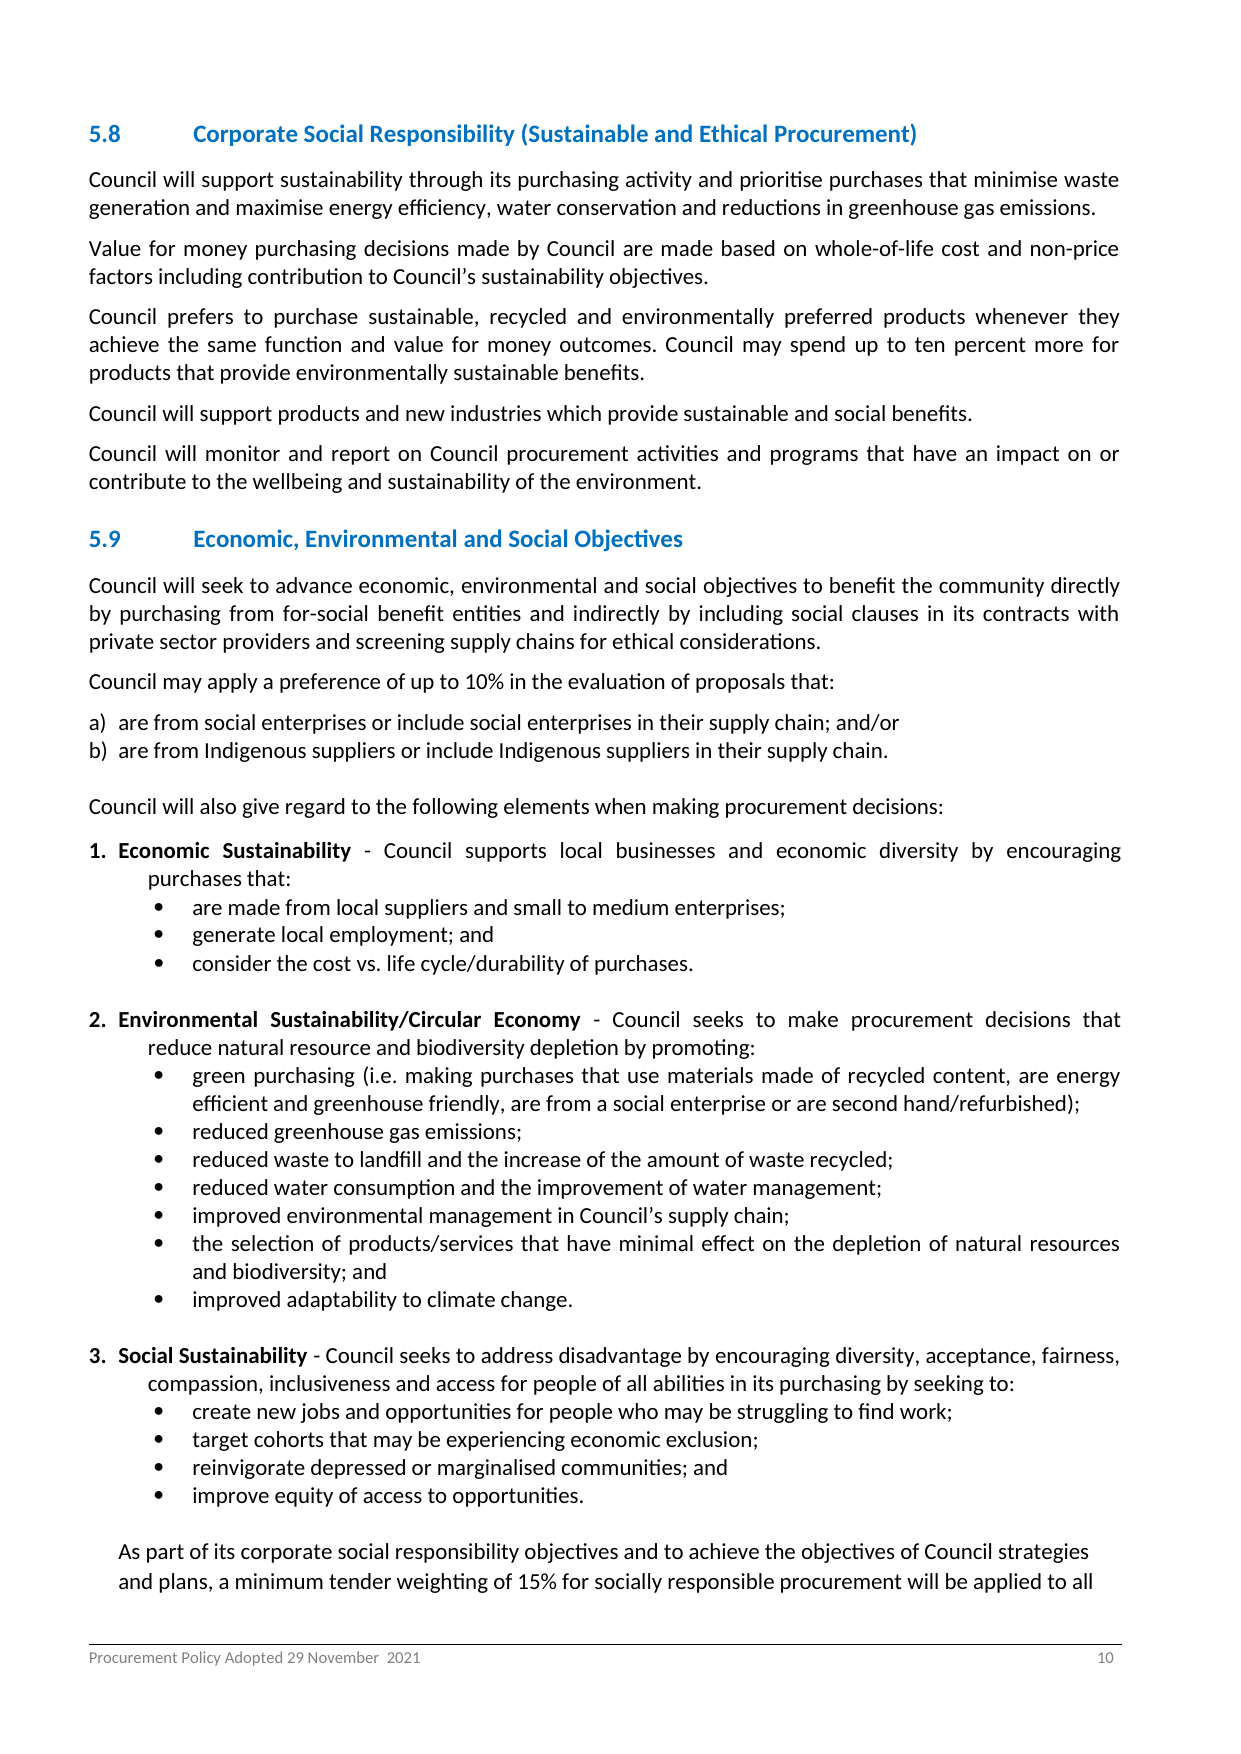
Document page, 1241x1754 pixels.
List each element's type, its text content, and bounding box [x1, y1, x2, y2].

list Economic Sustainability - Council supports local businesses and economic diversity by encouraging purchases that: [89, 837, 1122, 893]
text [118, 1537, 1122, 1595]
list generate local employment; and [154, 921, 1122, 949]
list are made from local suppliers and small to medium enterprises; [154, 893, 1122, 921]
text 5.8 Corporate Social Responsibility (Sustainable and Ethical Procurement) [88, 118, 1122, 149]
text Council prefers to purchase sustainable, recycled and environmentally preferred products whenever they achieve the same function and value for money outcomes. Council may spend up to ten percent more for products that provide environmentally sustainable benefits. [88, 302, 1122, 386]
list the selection of products/services that have minimal effect on the depletion of natural resources and biodiversity; and [154, 1229, 1122, 1285]
text 5.9 Economic, Environmental and Social Objectives [88, 523, 1122, 554]
list create new jobs and opportunities for people who may be struggling to find work; [154, 1397, 1122, 1425]
list reduced greenhouse gas emissions; [154, 1117, 1122, 1145]
list improved environmental management in Council’s supply chain; [154, 1201, 1122, 1229]
list are from social enterprises or include social enterprises in their supply chain; and/or [88, 708, 1122, 736]
list reduced water consumption and the improvement of water management; [154, 1173, 1122, 1201]
text Council may apply a preference of up to 10% in the evaluation of proposals that: [88, 667, 1122, 695]
text Value for money purchasing decisions made by Council are made based on whole-of-life cost and non-price factors including contribution to Council’s sustainability objectives. [88, 234, 1122, 290]
text Council will seek to advance economic, environmental and social objectives to benefit the community directly by purchasing from for-social benefit entities and indirectly by including social clauses in its contracts with private sector providers and screening supply chains for ethical considerations. [88, 571, 1122, 655]
list reinvigorate depressed or marginalised communities; and [154, 1453, 1122, 1481]
text Council will support sustainability through its purchasing activity and prioritise purchases that minimise waste generation and maximise energy efficiency, water conservation and reductions in greenhouse gas emissions. [88, 165, 1122, 221]
list improved adaptability to climate change. [154, 1285, 1122, 1313]
list Social Sustainability - Council seeks to address disadvantage by encouraging diversity, acceptance, fairness, compassion, inclusiveness and access for people of all abilities in its purchasing by seeking to: [89, 1341, 1122, 1397]
list Environmental Sustainability/Circular Economy - Council seeks to make procurement decisions that reduce natural resource and biodiversity depletion by promoting: [89, 1005, 1122, 1061]
text Council will monitor and report on Council procurement activities and programs that have an impact on or contribute to the wellbeing and sustainability of the environment. [88, 439, 1122, 496]
list consider the cost vs. life cycle/durability of purchases. [155, 949, 1122, 977]
list green purchasing (i.e. making purchases that use materials made of recycled content, are energy efficient and greenhouse friendly, are from a social enterprise or are second hand/refurbished); [154, 1061, 1122, 1117]
list are from Indigenous suppliers or include Indigenous suppliers in their supply chain. [88, 736, 1122, 764]
list reduced waste to landfill and the increase of the amount of waste recycled; [154, 1145, 1122, 1173]
text Council will also give regard to the following elements when making procurement decisions: [88, 792, 1122, 820]
text Council will support products and new industries which provide sustainable and social benefits. [88, 399, 1122, 427]
list target cohorts that may be experiencing economic exclusion; [154, 1425, 1122, 1453]
list improve equity of access to opportunities. [154, 1481, 1122, 1509]
